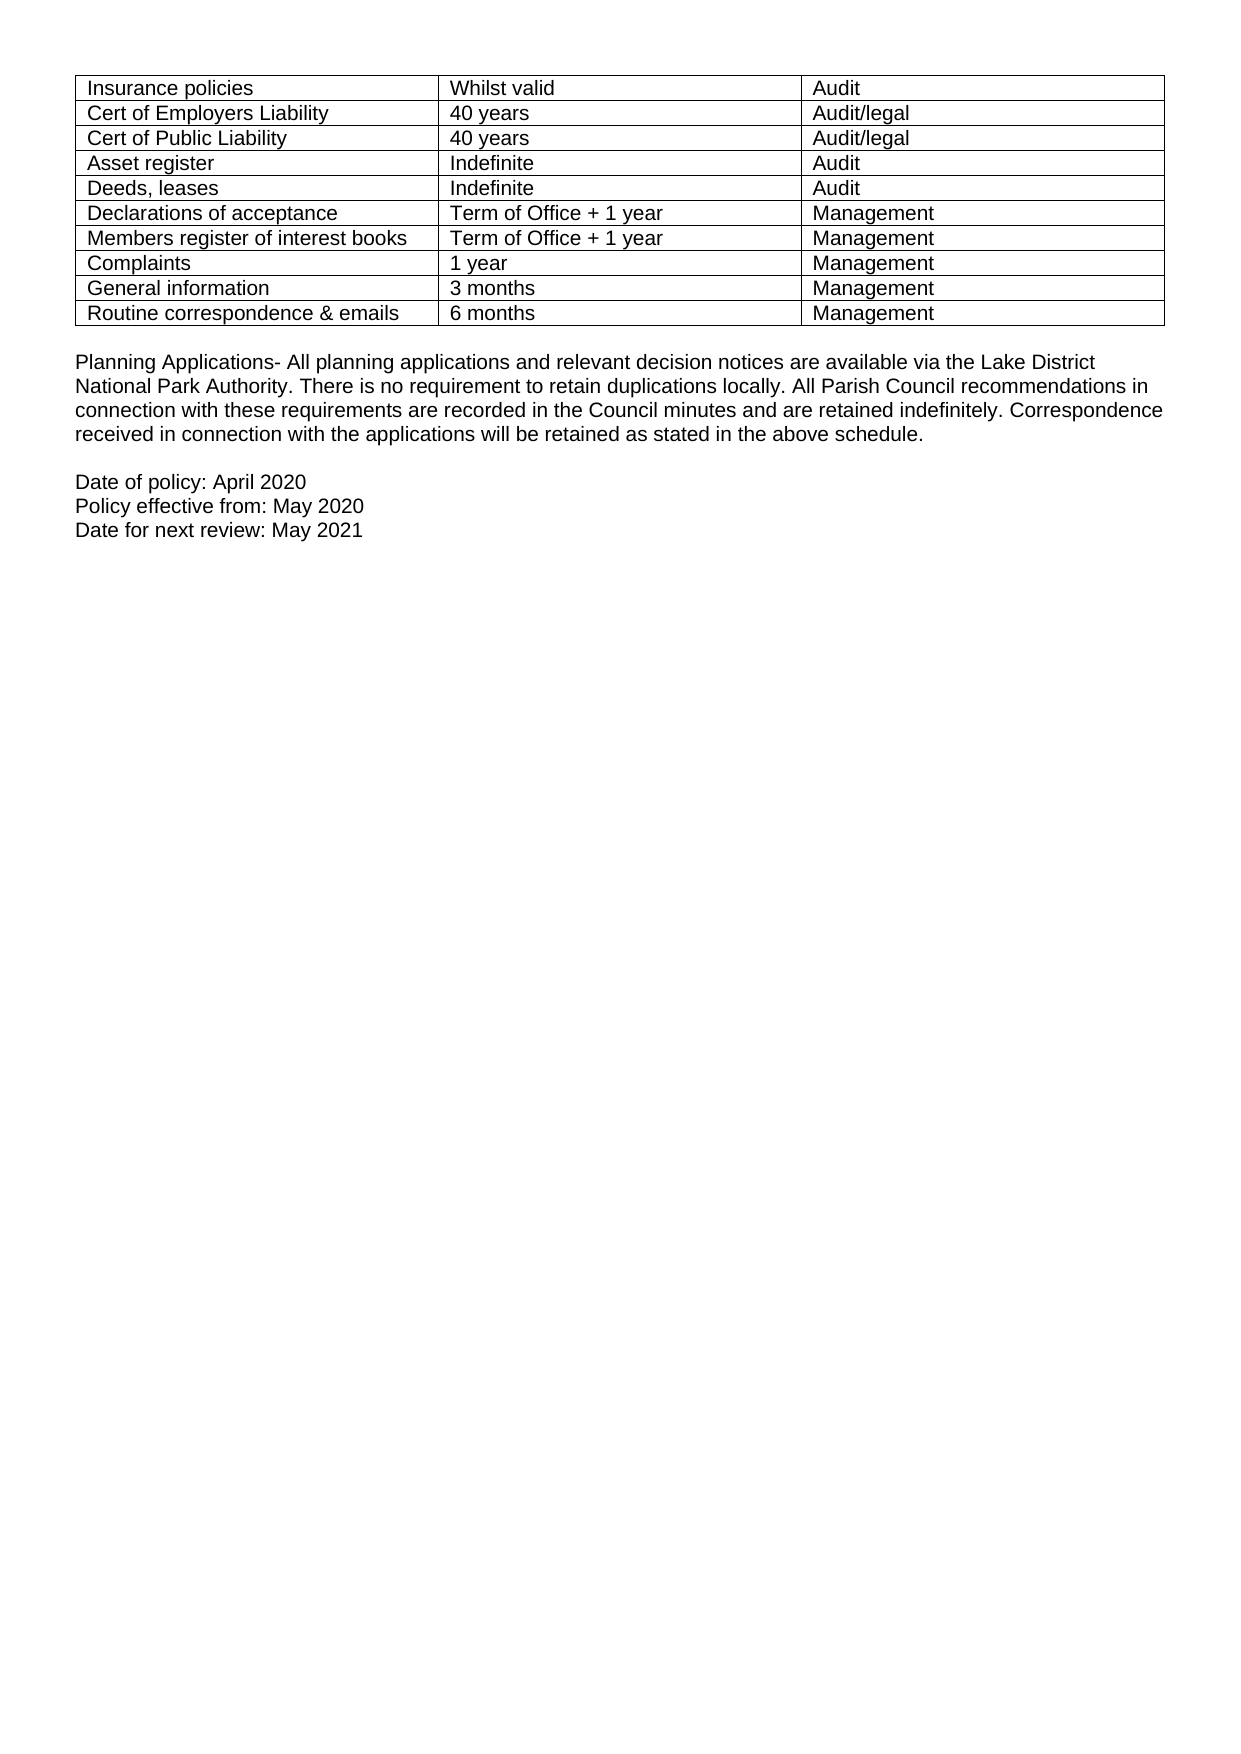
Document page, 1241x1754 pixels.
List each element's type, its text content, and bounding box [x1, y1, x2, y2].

table_cell Deeds, leases [76, 176, 438, 200]
table_cell Management [802, 251, 1164, 275]
table_cell Cert of Public Liability [76, 126, 438, 150]
table_cell Asset register [76, 151, 438, 175]
table_cell Term of Office + 1 year [439, 226, 801, 250]
table_cell 40 years [439, 101, 801, 125]
text Date of policy: April 2020 Policy effective from: May 2020 Date for next review: May 2021 [75, 470, 1165, 542]
table_cell Management [802, 201, 1164, 225]
table_cell 40 years [439, 126, 801, 150]
table_cell 3 months [439, 276, 801, 300]
table_cell Complaints [76, 251, 438, 275]
table_cell 1 year [439, 251, 801, 275]
table_cell Management [802, 301, 1164, 325]
table_cell Whilst valid [439, 76, 801, 100]
table_cell Management [802, 226, 1164, 250]
table_cell Audit/legal [802, 126, 1164, 150]
table_cell 6 months [439, 301, 801, 325]
table_cell Insurance policies [76, 76, 438, 100]
table_cell Management [802, 276, 1164, 300]
text Planning Applications- All planning applications and relevant decision notices are available via the Lake District National Park Authority. There is no requirement to retain duplications locally. All Parish Council recommendations in connection with these requirements are recorded in the Council minutes and are retained indefinitely. Correspondence received in connection with the applications will be retained as stated in the above schedule. [75, 350, 1165, 446]
table_cell Audit/legal [802, 101, 1164, 125]
table_cell Cert of Employers Liability [76, 101, 438, 125]
table_cell Members register of interest books [76, 226, 438, 250]
table_cell Term of Office + 1 year [439, 201, 801, 225]
table_cell Audit [802, 176, 1164, 200]
table_cell Routine correspondence & emails [76, 301, 438, 325]
table_cell General information [76, 276, 438, 300]
table_cell Indefinite [439, 176, 801, 200]
table_cell Indefinite [439, 151, 801, 175]
table_cell Audit [802, 151, 1164, 175]
table_cell Declarations of acceptance [76, 201, 438, 225]
table_cell Audit [802, 76, 1164, 100]
